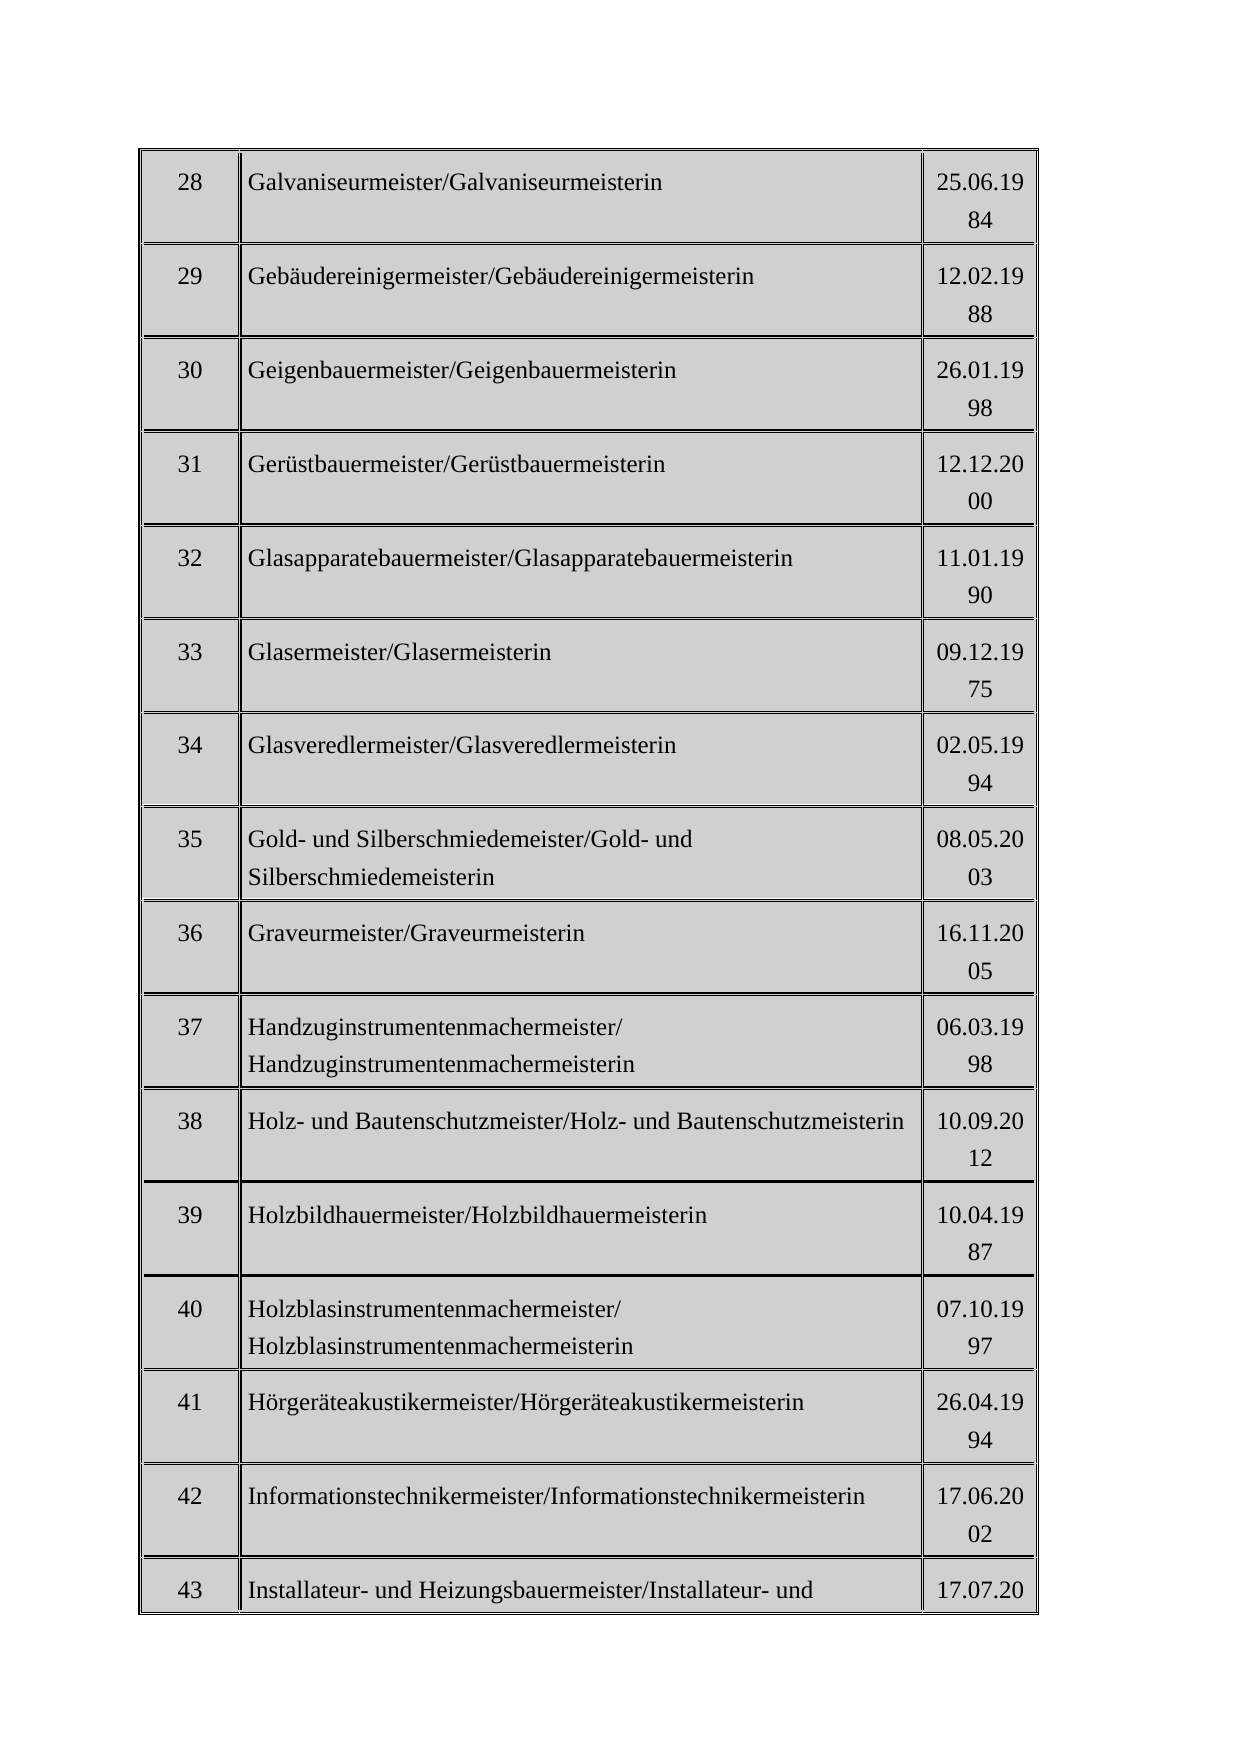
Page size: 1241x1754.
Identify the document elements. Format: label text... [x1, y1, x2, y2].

table_cell 34 [140, 711, 240, 804]
table_cell 36 [142, 899, 238, 992]
table_cell Glasveredlermeister/Glasveredlermeisterin [242, 714, 921, 804]
table_cell Holz- und Bautenschutzmeister/Holz- und Bautenschutzmeisterin [242, 1090, 921, 1180]
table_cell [240, 1559, 923, 1612]
table_cell Glasapparatebauermeister/Glasapparatebauermeisterin [242, 527, 921, 617]
table_cell 07.10.1997 [924, 1274, 1036, 1368]
table_cell 16.11.2005 [924, 899, 1036, 992]
table_cell 37 [142, 992, 238, 1086]
table_cell 02.05.1994 [923, 711, 1037, 804]
table_cell Gebäudereinigermeister/Gebäudereinigermeisterin [242, 245, 921, 335]
table_cell 10.04.1987 [924, 1180, 1036, 1274]
table_cell Holzblasinstrumentenmachermeister/Holzblasinstrumentenmachermeisterin [242, 1277, 921, 1368]
table_cell 17.07.2002 [923, 1555, 1036, 1612]
table_cell 06.03.1998 [924, 992, 1036, 1086]
table_cell Glasermeister/Glasermeisterin [242, 620, 921, 711]
table_cell 39 [142, 1180, 238, 1274]
table_cell 26.04.1994 [923, 1368, 1037, 1462]
table_cell 12.02.1988 [924, 241, 1036, 335]
table_cell 35 [142, 805, 238, 898]
table_cell 11.01.1990 [924, 523, 1036, 617]
table_cell 33 [140, 617, 240, 711]
table_cell Gold- und Silberschmiedemeister/Gold- und Silberschmiedemeisterin [242, 808, 921, 898]
table_cell 10.09.2012 [924, 1086, 1036, 1180]
table_cell 25.06.1984 [923, 151, 1036, 241]
table_cell Graveurmeister/Graveurmeisterin [242, 902, 921, 992]
table_cell Holzbildhauermeister/Holzbildhauermeisterin [242, 1183, 921, 1274]
table_cell 29 [142, 241, 238, 335]
table_cell Handzuginstrumentenmachermeister/Handzuginstrumentenmachermeisterin [242, 996, 921, 1086]
table_cell Informationstechnikermeister/Informationstechnikermeisterin [242, 1465, 921, 1555]
table_cell Gerüstbauermeister/Gerüstbauermeisterin [242, 433, 921, 523]
table_cell 31 [142, 429, 238, 523]
table_cell Hörgeräteakustikermeister/Hörgeräteakustikermeisterin [242, 1371, 921, 1462]
table_cell 26.01.1998 [924, 335, 1036, 429]
table_cell 28 [140, 149, 240, 241]
table_cell Galvaniseurmeister/Galvaniseurmeisterin [240, 151, 923, 241]
table_cell Geigenbauermeister/Geigenbauermeisterin [242, 339, 921, 429]
table_cell 09.12.1975 [923, 617, 1037, 711]
table_cell 41 [140, 1368, 240, 1462]
table_cell 32 [142, 523, 238, 617]
table_cell 38 [142, 1086, 238, 1180]
table_cell 12.12.2000 [924, 429, 1036, 523]
table_cell 30 [142, 335, 238, 429]
table_cell 40 [142, 1274, 238, 1368]
table_cell 43 [142, 1555, 240, 1612]
table_cell 42 [140, 1462, 240, 1555]
table_cell 17.06.2002 [923, 1462, 1037, 1555]
table_cell 08.05.2003 [924, 805, 1036, 898]
